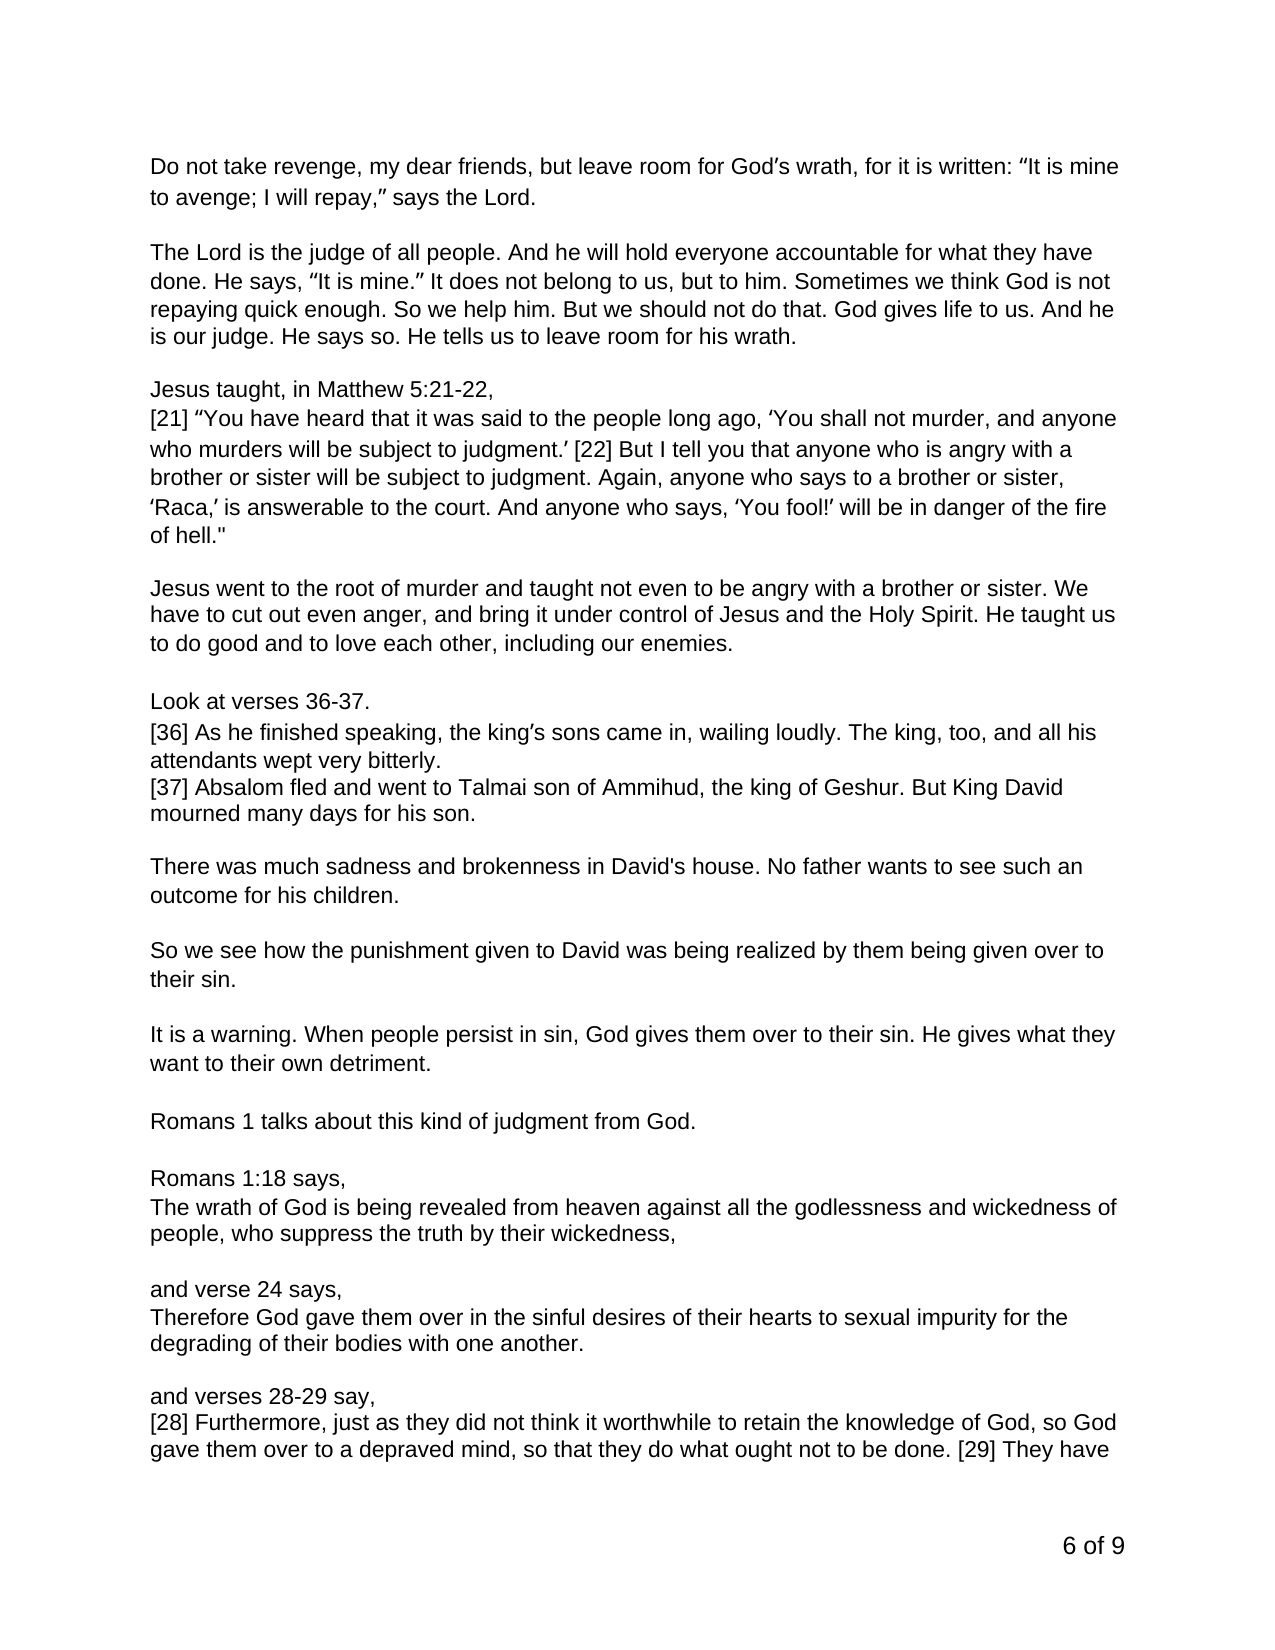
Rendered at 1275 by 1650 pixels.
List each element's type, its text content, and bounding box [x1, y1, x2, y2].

text There was much sadness and brokenness in David's house. No father wants to see such an outcome for his children. [150, 853, 1125, 911]
text Romans 1:18 says, [150, 1162, 1125, 1194]
text Romans 1 talks about this kind of judgment from God. [150, 1105, 1125, 1136]
text So we see how the punishment given to David was being realized by them being given over to their sin. [150, 937, 1125, 994]
text Jesus taught, in Matthew 5:21-22, [150, 376, 1125, 402]
text Therefore God gave them over in the sinful desires of their hearts to sexual impurity for the degrading of their bodies with one another. [150, 1304, 1125, 1357]
text Jesus went to the root of murder and taught not even to be angry with a brother or sister. We have to cut out even anger, and bring it under control of Jesus and the Holy Spirit. He taught us to do good and to love each other, including our enemies. [150, 575, 1125, 659]
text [150, 1409, 1125, 1462]
text [37] Absalom fled and went to Talmai son of Ammihud, the king of Geshur. But King David mourned many days for his son. [150, 774, 1125, 827]
text The Lord is the judge of all people. And he will hold everyone accountable for what they have done. He says, “It is mine.” It does not belong to us, but to him. Sometimes we think God is not repaying quick enough. So we help him. But we should not do that. God gives life to us. And he is our judge. He says so. He tells us to leave room for his wrath. [150, 239, 1125, 349]
text The wrath of God is being revealed from heaven against all the godlessness and wickedness of people, who suppress the truth by their wickedness, [150, 1194, 1125, 1246]
text It is a warning. When people persist in sin, God gives them over to their sin. He gives what they want to their own detriment. [150, 1021, 1125, 1078]
text [21] “You have heard that it was said to the people long ago, ‘You shall not murder, and anyone who murders will be subject to judgment.’ [22] But I tell you that anyone who is angry with a brother or sister will be subject to judgment. Again, anyone who says to a brother or sister, ‘Raca,’ is answerable to the court. And anyone who says, ‘You fool!’ will be in danger of the fire of hell." [150, 402, 1125, 548]
text and verse 24 says, [150, 1273, 1125, 1304]
text and verses 28-29 say, [150, 1383, 1125, 1409]
text Look at verses 36-37. [150, 685, 1125, 716]
text [36] As he finished speaking, the king’s sons came in, wailing loudly. The king, too, and all his attendants wept very bitterly. [150, 716, 1125, 774]
text Do not take revenge, my dear friends, but leave room for God’s wrath, for it is written: “It is mine to avenge; I will repay,” says the Lord. [150, 150, 1125, 212]
